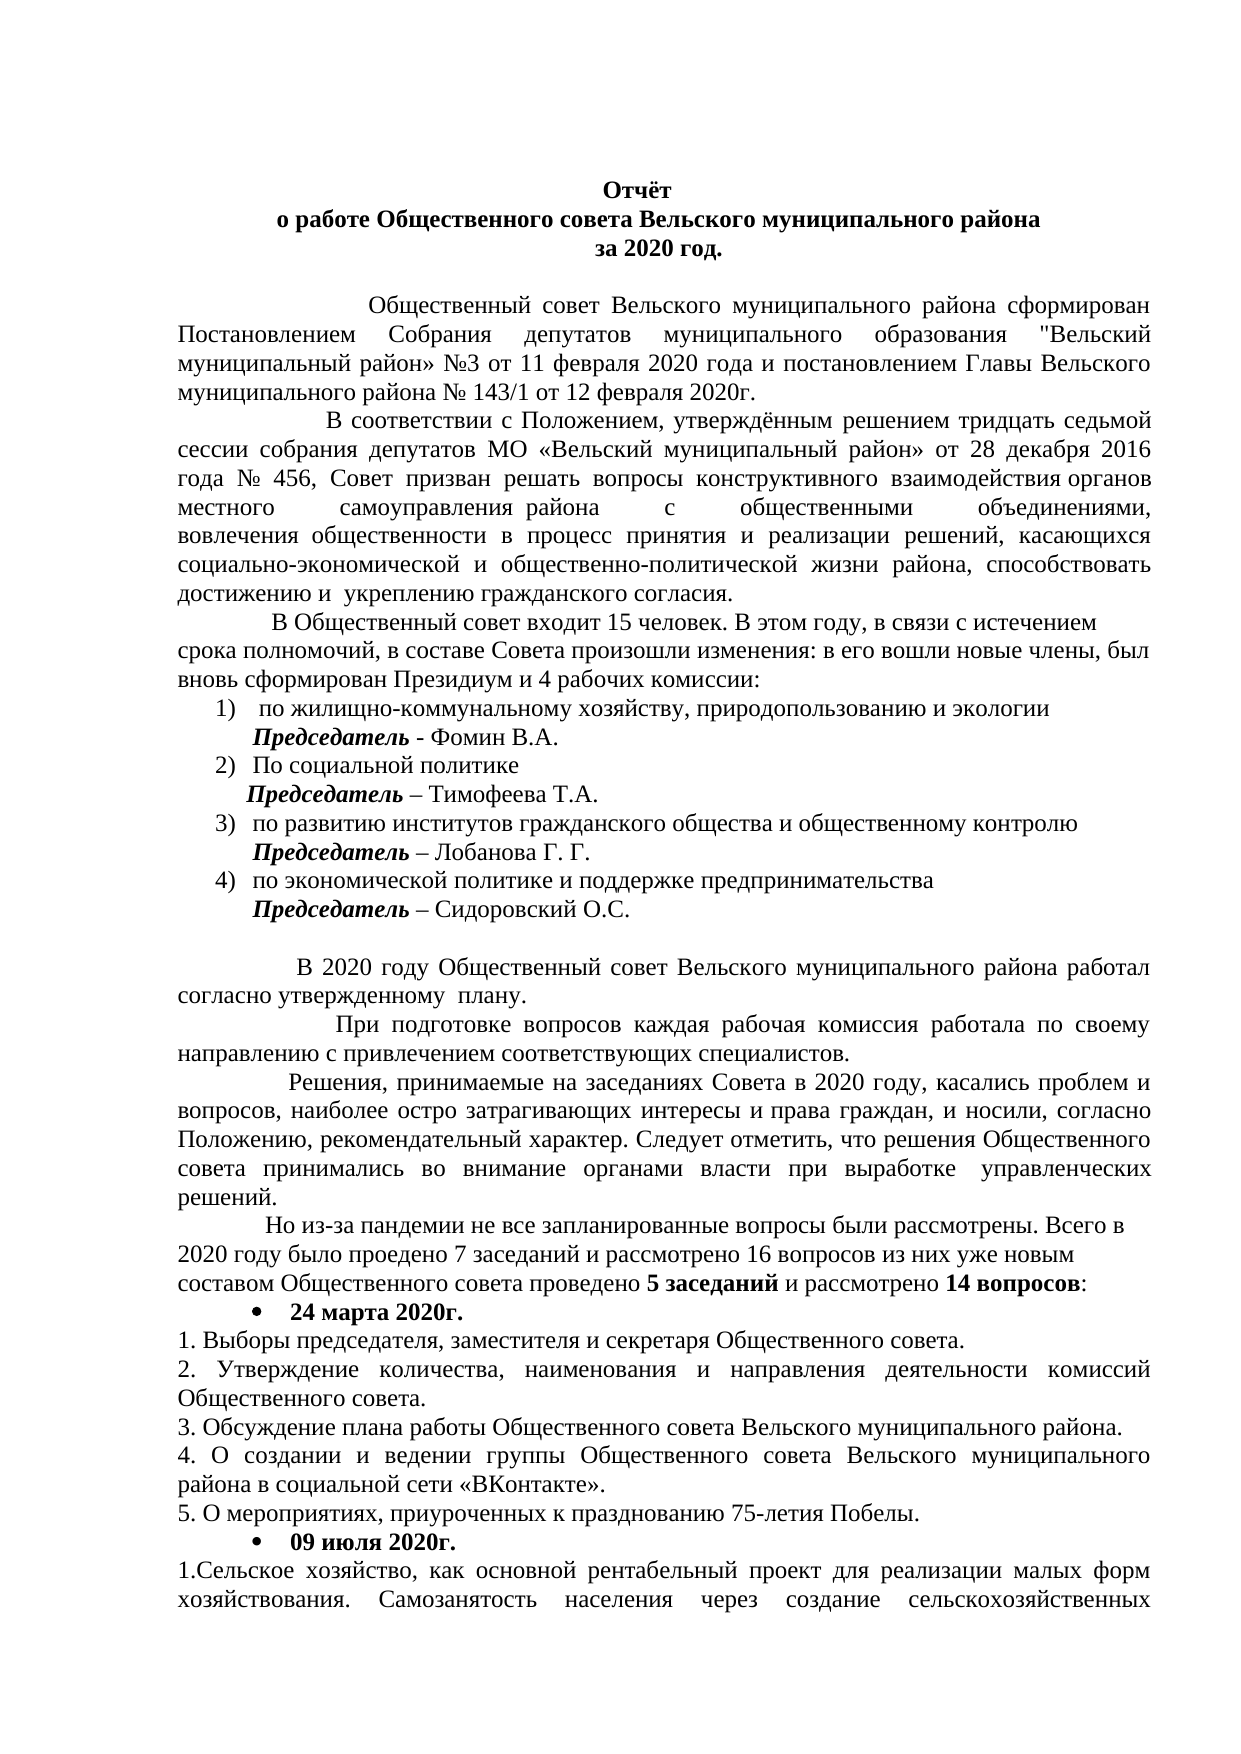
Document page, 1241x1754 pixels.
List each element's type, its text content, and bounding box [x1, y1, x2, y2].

text В Общественный совет входит 15 человек. В этом году, в связи с истечением срока полномочий, в составе Совета произошли изменения: в его вошли новые члены, был вновь сформирован Президиум и 4 рабочих комиссии: [177, 607, 1152, 693]
list 09 июля 2020г. [252, 1527, 1152, 1556]
text В 2020 году Общественный совет Вельского муниципального района работал согласно утвержденному плану. [177, 952, 1152, 1009]
text При подготовке вопросов каждая рабочая комиссия работала по своему направлению с привлечением соответствующих специалистов. [177, 1009, 1152, 1067]
list Председатель - Фомин В.А. [252, 722, 1152, 751]
list По социальной политике [215, 751, 1152, 779]
text Председатель – Лобанова Г. Г. [252, 837, 1152, 866]
list по жилищно-коммунальному хозяйству, природопользованию и экологии [215, 693, 1152, 722]
text Председатель – Сидоровский О.С. [252, 894, 1152, 923]
text Отчёт [177, 176, 1152, 204]
text Но из-за пандемии не все запланированные вопросы были рассмотрены. Всего в 2020 году было проедено 7 заседаний и рассмотрено 16 вопросов из них уже новым составом Общественного совета проведено 5 заседаний и рассмотрено 14 вопросов: [177, 1211, 1152, 1297]
text Председатель – Тимофеева Т.А. [215, 779, 1152, 808]
list 1. Выборы председателя, заместителя и секретаря Общественного совета. [177, 1326, 1152, 1354]
list 3. Обсуждение плана работы Общественного совета Вельского муниципального района. [177, 1412, 1152, 1441]
text В соответствии с Положением, утверждённым решением тридцать седьмой сессии собрания депутатов МО «Вельский муниципальный район» от 28 декабря 2016 года № 456, Совет призван решать вопросы конструктивного взаимодействия органов местного самоуправления района с общественными объединениями, вовлечения общественности в процесс принятия и реализации решений, касающихся социально-экономической и общественно-политической жизни района, способствовать достижению и укреплению гражданского согласия. [177, 406, 1152, 607]
text за 2020 год. [236, 233, 1081, 262]
text Общественный совет Вельского муниципального района сформирован Постановлением Собрания депутатов муниципального образования "Вельский муниципальный район» №3 от 11 февраля 2020 года и постановлением Главы Вельского муниципального района № 143/1 от 12 февраля 2020г. [177, 291, 1152, 406]
list по экономической политике и поддержке предпринимательства [215, 866, 1152, 894]
text 5. О мероприятиях, приуроченных к празднованию 75-летия Побелы. [177, 1498, 1152, 1527]
list 2. Утверждение количества, наименования и направления деятельности комиссий Общественного совета. [177, 1354, 1152, 1412]
list 24 марта 2020г. [252, 1297, 1152, 1326]
text о работе Общественного совета Вельского муниципального района [236, 204, 1081, 233]
text Решения, принимаемые на заседаниях Совета в 2020 году, касались проблем и вопросов, наиболее остро затрагивающих интересы и права граждан, и носили, согласно Положению, рекомендательный характер. Следует отметить, что решения Общественного совета принимались во внимание органами власти при выработке управленческих решений. [177, 1067, 1152, 1211]
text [177, 1556, 1152, 1613]
list по развитию институтов гражданского общества и общественному контролю [215, 808, 1152, 837]
text 4. О создании и ведении группы Общественного совета Вельского муниципального района в социальной сети «ВКонтакте». [177, 1441, 1152, 1498]
